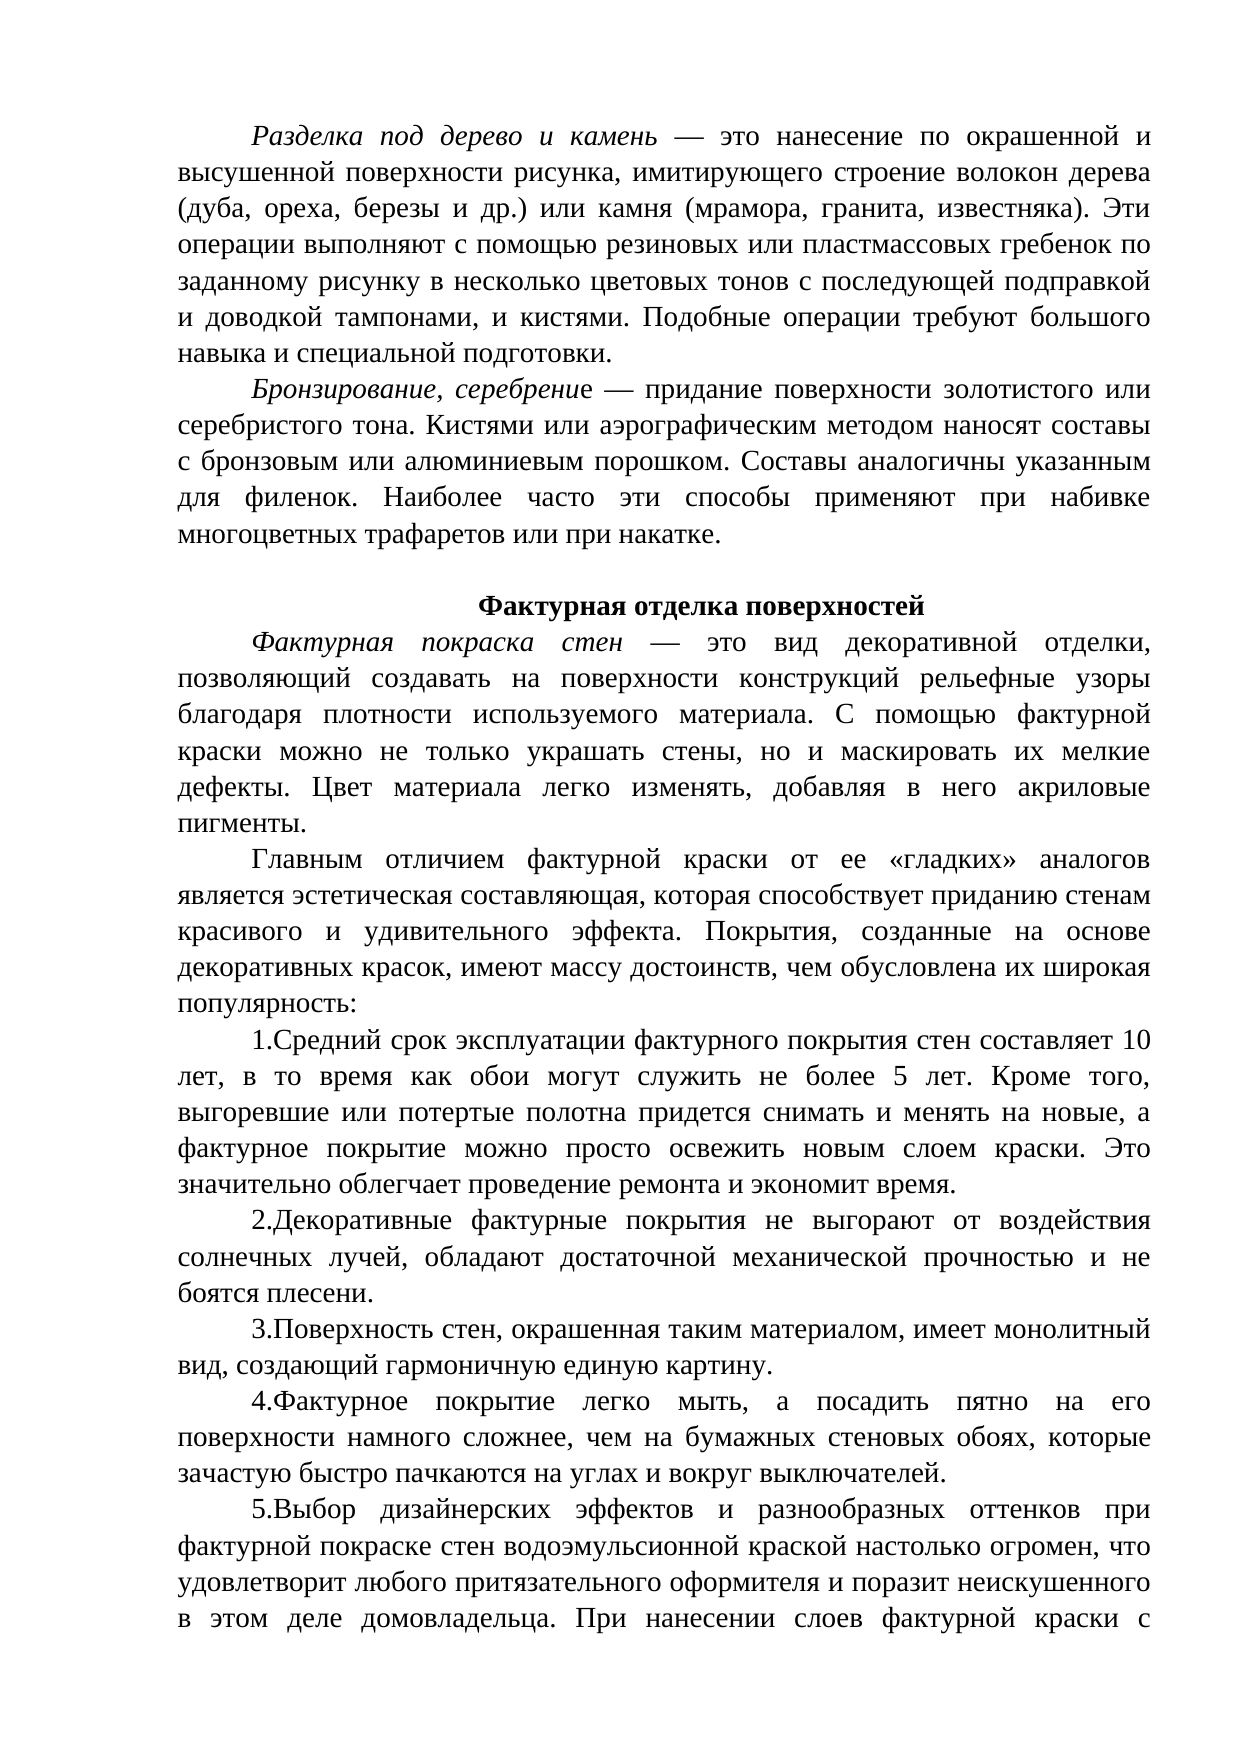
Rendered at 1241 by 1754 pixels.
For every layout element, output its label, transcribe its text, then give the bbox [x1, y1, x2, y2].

text Бронзирование, серебрение — придание поверхности золотистого или серебристого тона. Кистями или аэрографическим методом наносят составы с бронзовым или алюминиевым порошком. Составы аналогичны указанным для филенок. Наиболее часто эти способы применяют при набивке многоцветных трафаретов или при накатке. [177, 371, 1152, 549]
text 1.Средний срок эксплуатации фактурного покрытия стен составляет 10 лет, в то время как обои могут служить не более 5 лет. Кроме того, выгоревшие или потертые полотна придется снимать и менять на новые, а фактурное покрытие можно просто освежить новым слоем краски. Это значительно облегчает проведение ремонта и экономит время. [177, 1022, 1152, 1200]
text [177, 1492, 1152, 1634]
text Главным отличием фактурной краски от ее «гладких» аналогов является эстетическая составляющая, которая способствует приданию стенам красивого и удивительного эффекта. Покрытия, созданные на основе декоративных красок, имеют массу достоинств, чем обусловлена их широкая популярность: [177, 841, 1152, 1019]
text 3.Поверхность стен, окрашенная таким материалом, имеет монолитный вид, создающий гармоничную единую картину. [177, 1311, 1152, 1381]
text Разделка под дерево и камень — это нанесение по окрашенной и высушенной поверхности рисунка, имитирующего строение волокон дерева (дуба, ореха, березы и др.) или камня (мрамора, гранита, известняка). Эти операции выполняют с помощью резиновых или пластмассовых гребенок по заданному рисунку в несколько цветовых тонов с последующей подправкой и доводкой тампонами, и кистями. Подобные операции требуют большого навыка и специальной подготовки. [177, 118, 1152, 368]
text 2.Декоративные фактурные покрытия не выгорают от воздействия солнечных лучей, обладают достаточной механической прочностью и не боятся плесени. [177, 1202, 1152, 1308]
text 4.Фактурное покрытие легко мыть, а посадить пятно на его поверхности намного сложнее, чем на бумажных стеновых обоях, которые зачастую быстро пачкаются на углах и вокруг выключателей. [177, 1383, 1152, 1489]
text Фактурная покраска стен — это вид декоративной отделки, позволяющий создавать на поверхности конструкций рельефные узоры благодаря плотности используемого материала. С помощью фактурной краски можно не только украшать стены, но и маскировать их мелкие дефекты. Цвет материала легко изменять, добавляя в него акриловые пигменты. [177, 624, 1152, 838]
text Фактурная отделка поверхностей [177, 588, 1152, 622]
